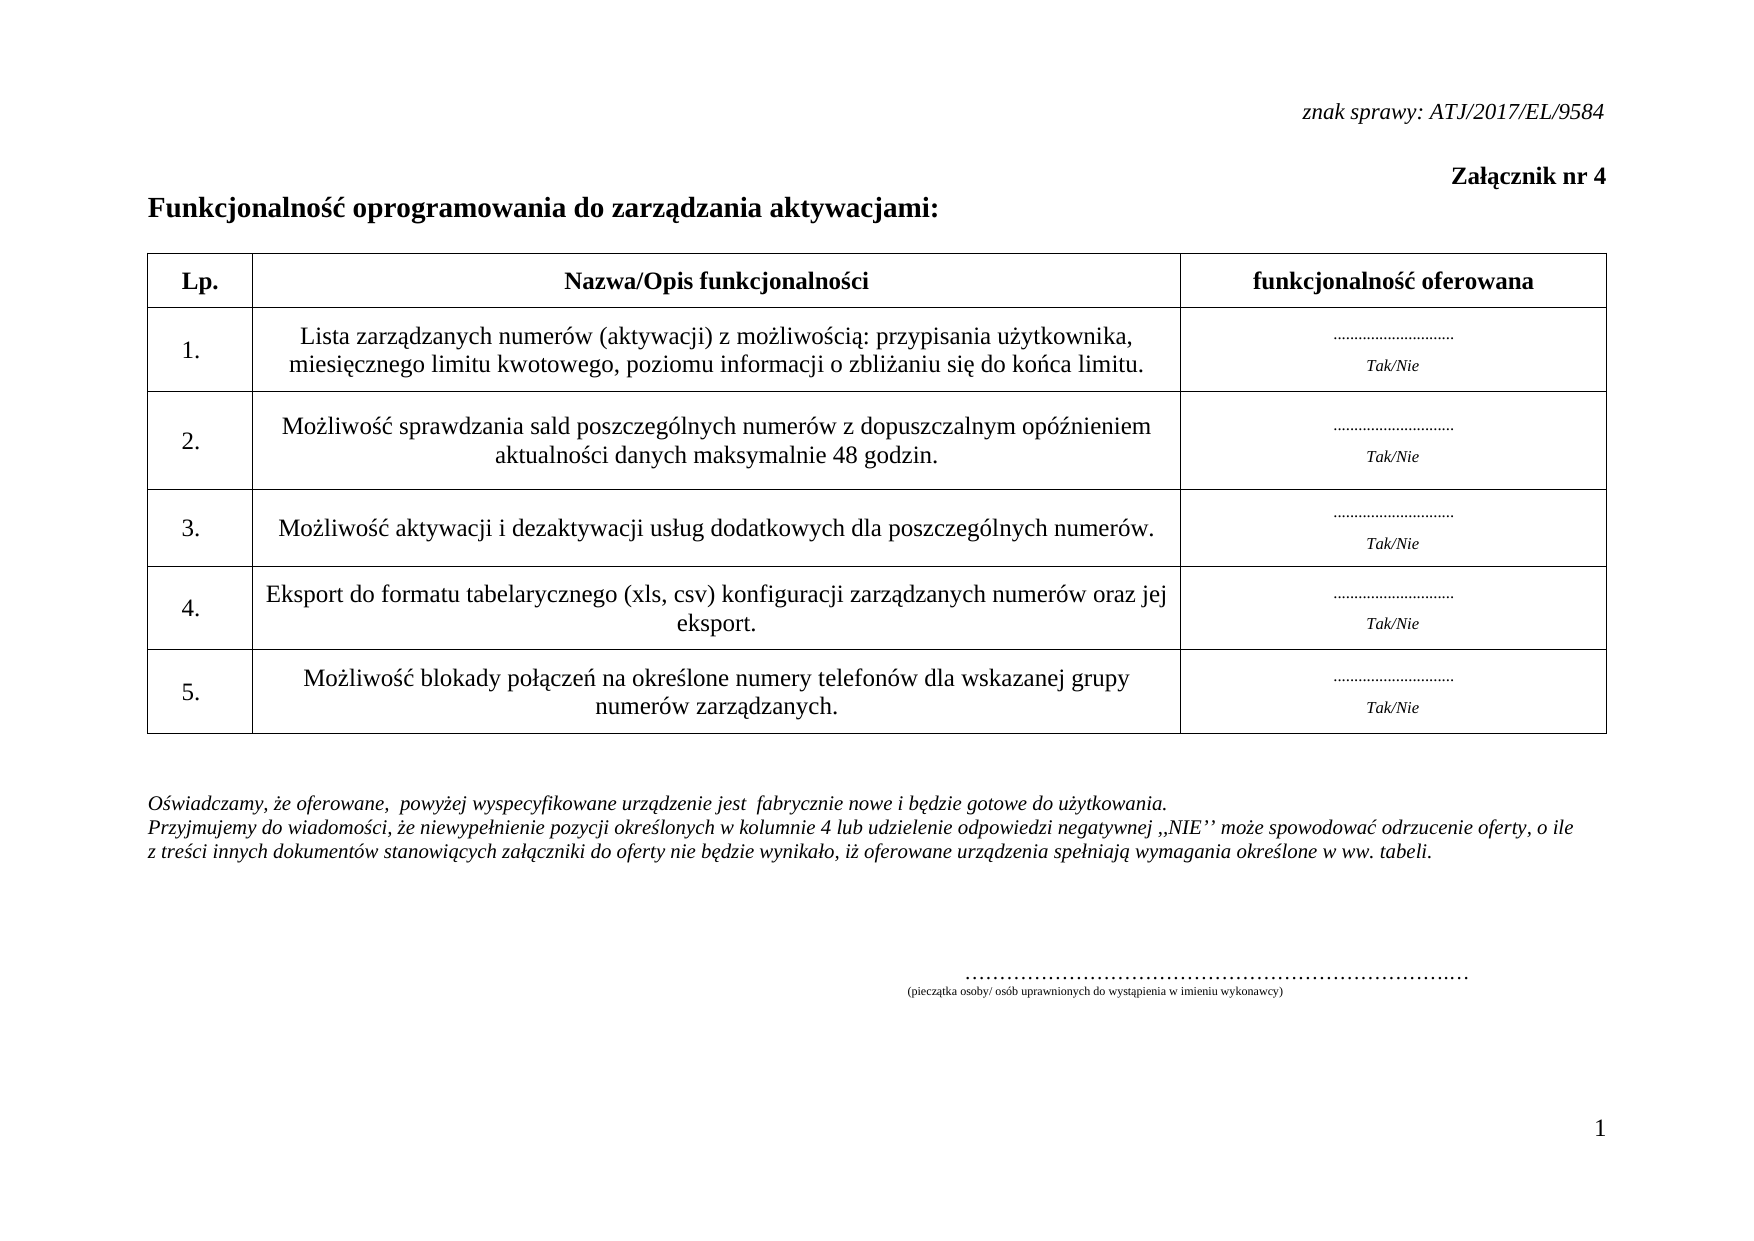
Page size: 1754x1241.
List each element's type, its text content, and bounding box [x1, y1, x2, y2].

table_cell [148, 392, 252, 489]
table_cell ............................. Tak/Nie [1181, 567, 1606, 649]
text Oświadczamy, że oferowane, powyżej wyspecyfikowane urządzenie jest fabrycznie nowe i będzie gotowe do użytkowania. [148, 791, 1606, 815]
text (pieczątka osoby/ osób uprawnionych do wystąpienia w imieniu wykonawcy) [148, 984, 1606, 1008]
table_cell Eksport do formatu tabelarycznego (xls, csv) konfiguracji zarządzanych numerów oraz jej eksport. [253, 567, 1180, 649]
text Załącznik nr 4 [148, 161, 1606, 190]
table_cell [148, 650, 252, 733]
table_cell Lista zarządzanych numerów (aktywacji) z możliwością: przypisania użytkownika, miesięcznego limitu kwotowego, poziomu informacji o zbliżaniu się do końca limitu. [253, 308, 1180, 391]
text …………………………………………………………….… [885, 959, 1606, 984]
table_cell ............................. Tak/Nie [1181, 392, 1606, 489]
table_cell Możliwość sprawdzania sald poszczególnych numerów z dopuszczalnym opóźnieniem aktualności danych maksymalnie 48 godzin. [253, 392, 1180, 489]
table_cell [148, 308, 252, 391]
table_header funkcjonalność oferowana [1181, 254, 1606, 307]
table_cell [148, 490, 252, 566]
table_header Lp. [148, 254, 252, 307]
table_cell Możliwość blokady połączeń na określone numery telefonów dla wskazanej grupy numerów zarządzanych. [253, 650, 1180, 733]
text Przyjmujemy do wiadomości, że niewypełnienie pozycji określonych w kolumnie 4 lub udzielenie odpowiedzi negatywnej ,,NIE’’ może spowodować odrzucenie oferty, o ile [148, 815, 1606, 839]
table_cell ............................. Tak/Nie [1181, 650, 1606, 733]
table_cell ............................. Tak/Nie [1181, 490, 1606, 566]
table_header Nazwa/Opis funkcjonalności [253, 254, 1180, 307]
text Funkcjonalność oprogramowania do zarządzania aktywacjami: [148, 190, 1606, 224]
text z treści innych dokumentów stanowiących załączniki do oferty nie będzie wynikało, iż oferowane urządzenia spełniają wymagania określone w ww. tabeli. [148, 839, 1606, 863]
table_cell ............................. Tak/Nie [1181, 308, 1606, 391]
table_cell Możliwość aktywacji i dezaktywacji usług dodatkowych dla poszczególnych numerów. [253, 490, 1180, 566]
table_cell [148, 567, 252, 649]
